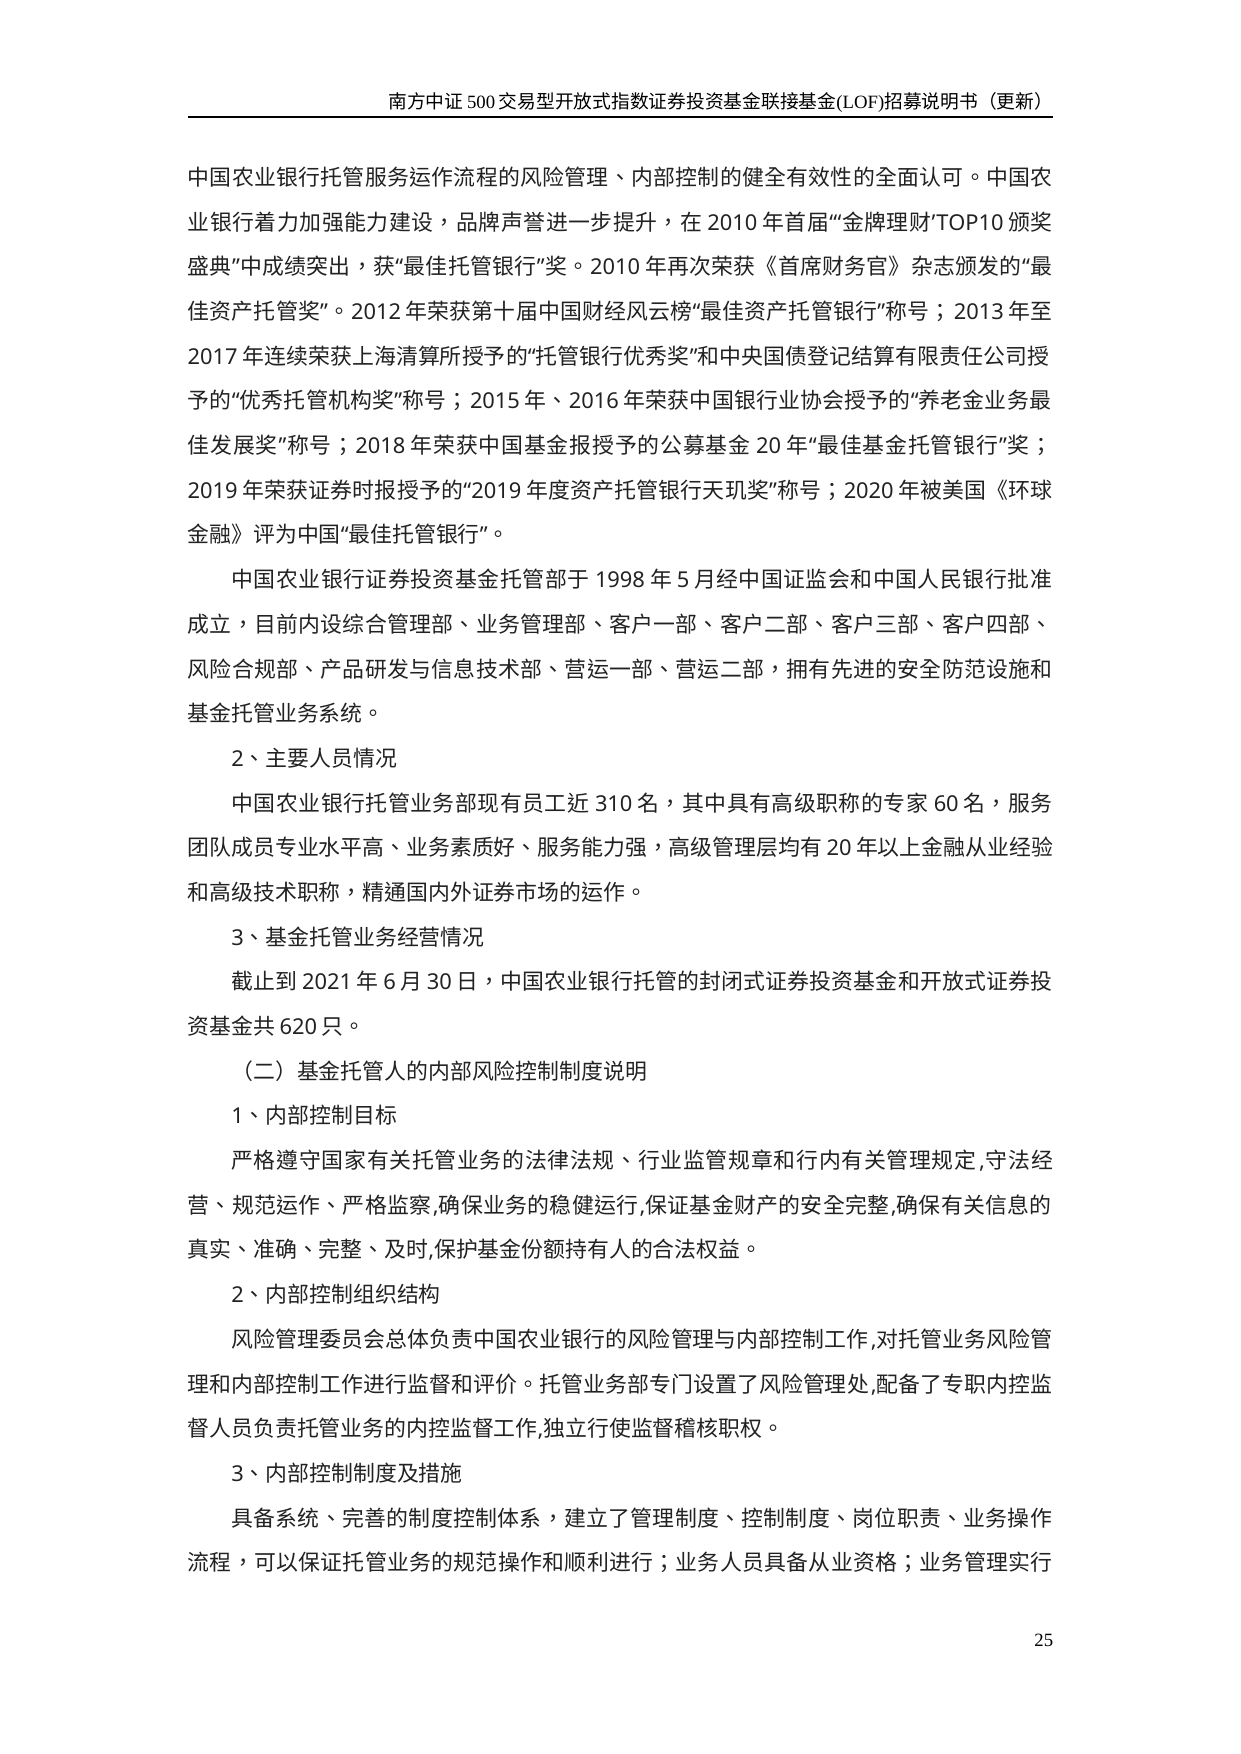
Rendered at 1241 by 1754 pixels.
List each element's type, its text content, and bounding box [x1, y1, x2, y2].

text 截止到2021年6月30日，中国农业银行托管的封闭式证券投资基金和开放式证券投资基金共620只。 [187, 966, 1053, 1041]
text 1、内部控制目标 [187, 1100, 1053, 1130]
text 风险管理委员会总体负责中国农业银行的风险管理与内部控制工作,对托管业务风险管理和内部控制工作进行监督和评价。托管业务部专门设置了风险管理处,配备了专职内控监督人员负责托管业务的内控监督工作,独立行使监督稽核职权。 [187, 1324, 1053, 1443]
text 中国农业银行托管业务部现有员工近310名，其中具有高级职称的专家60名，服务团队成员专业水平高、业务素质好、服务能力强，高级管理层均有20年以上金融从业经验和高级技术职称，精通国内外证券市场的运作。 [187, 788, 1053, 907]
text 2、内部控制组织结构 [187, 1279, 1053, 1309]
text 3、内部控制制度及措施 [187, 1458, 1053, 1488]
text 严格遵守国家有关托管业务的法律法规、行业监管规章和行内有关管理规定,守法经营、规范运作、严格监察,确保业务的稳健运行,保证基金财产的安全完整,确保有关信息的真实、准确、完整、及时,保护基金份额持有人的合法权益。 [187, 1145, 1053, 1264]
text 中国农业银行证券投资基金托管部于1998年5月经中国证监会和中国人民银行批准成立，目前内设综合管理部、业务管理部、客户一部、客户二部、客户三部、客户四部、风险合规部、产品研发与信息技术部、营运一部、营运二部，拥有先进的安全防范设施和基金托管业务系统。 [187, 564, 1053, 728]
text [187, 1503, 1053, 1577]
text （二）基金托管人的内部风险控制制度说明 [187, 1056, 1053, 1086]
text 3、基金托管业务经营情况 [187, 922, 1053, 951]
text 2、主要人员情况 [187, 743, 1053, 773]
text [187, 162, 1053, 549]
